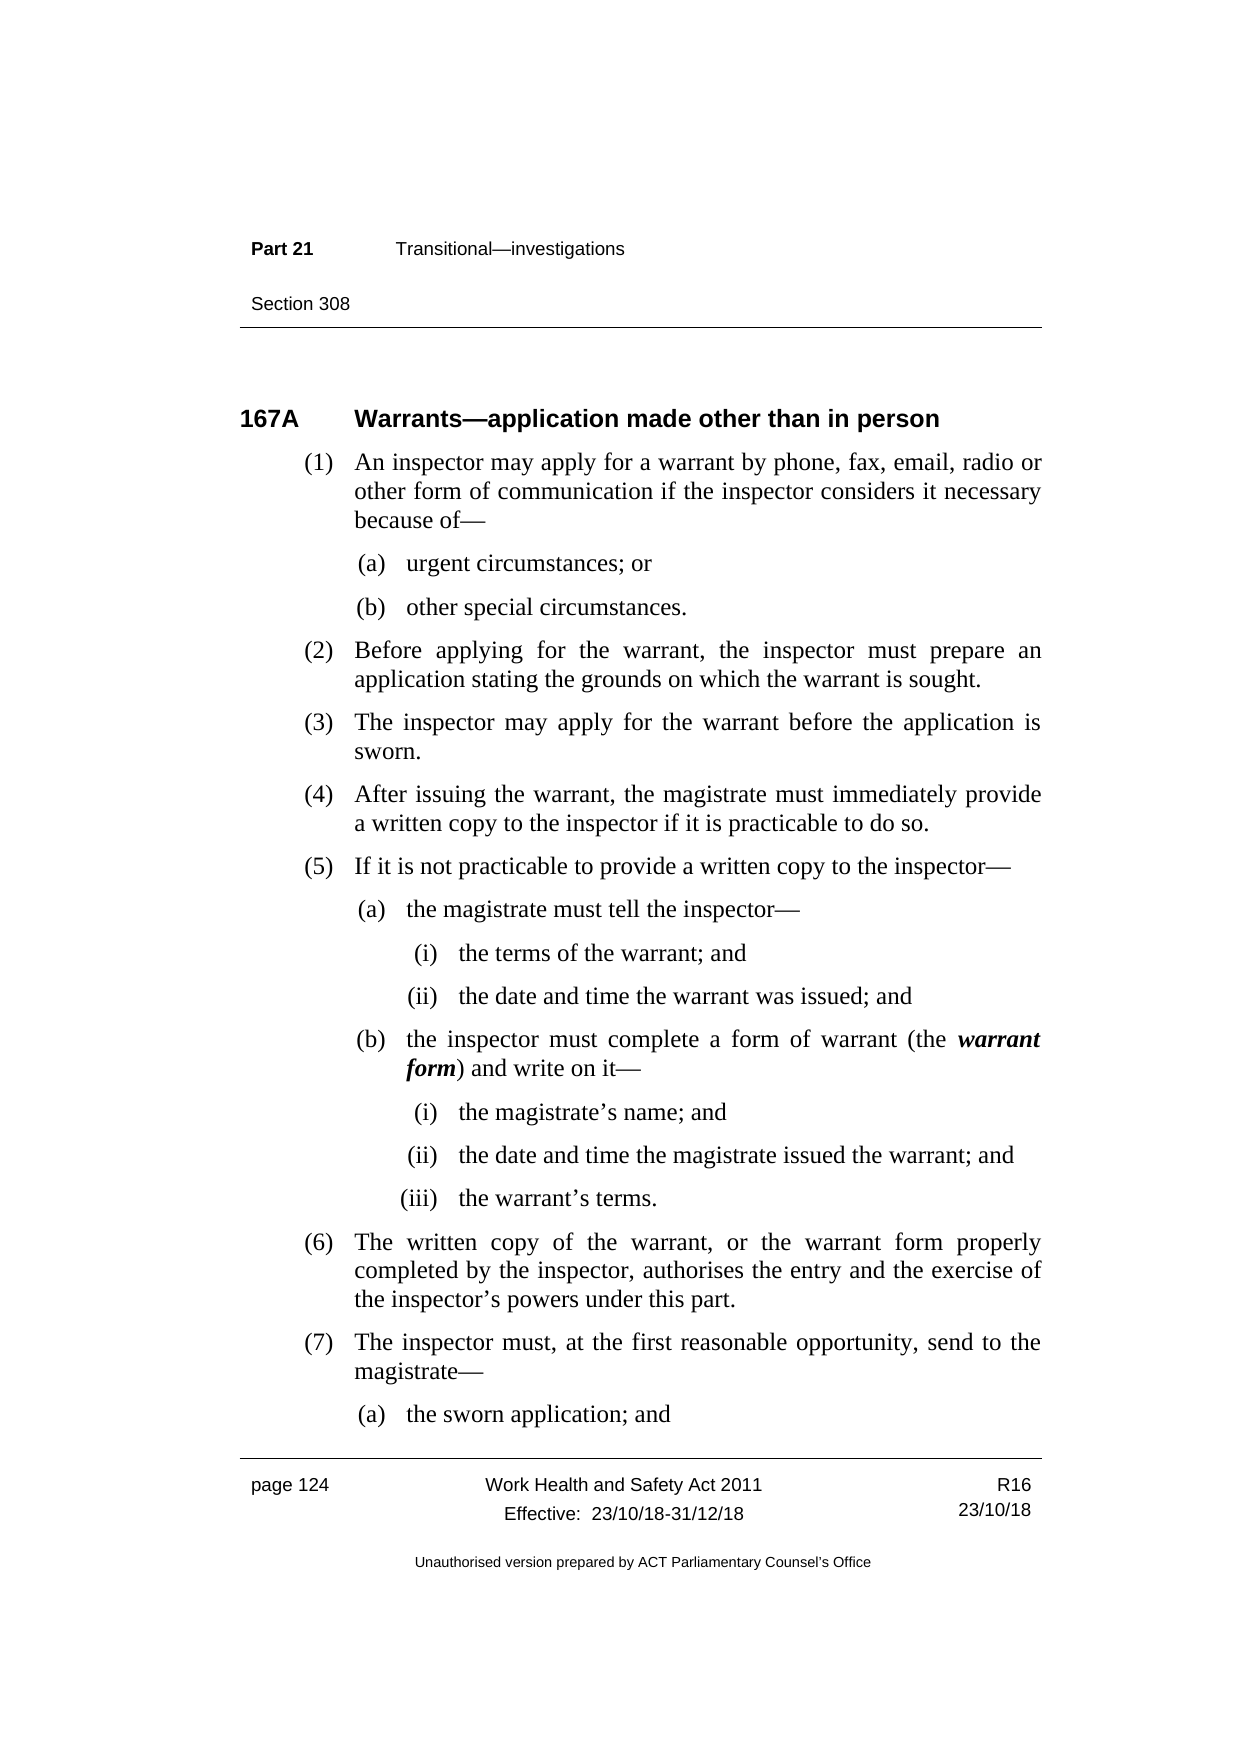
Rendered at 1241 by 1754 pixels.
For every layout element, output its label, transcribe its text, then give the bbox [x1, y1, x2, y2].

text (6) The written copy of the warrant, or the warrant form properly completed by the inspector, authorises the entry and the exercise of the inspector’s powers under this part. [239, 1227, 1042, 1313]
text (i) the magistrate’s name; and [239, 1097, 1042, 1125]
text (7) The inspector must, at the first reasonable opportunity, send to the magistrate— [239, 1327, 1042, 1385]
text (4) After issuing the warrant, the magistrate must immediately provide a written copy to the inspector if it is practicable to do so. [239, 779, 1042, 837]
text (b) other special circumstances. [239, 592, 1042, 620]
text (ii) the date and time the warrant was issued; and [239, 981, 1042, 1010]
text (3) The inspector may apply for the warrant before the application is sworn. [239, 707, 1042, 764]
text (ii) the date and time the magistrate issued the warrant; and [239, 1140, 1042, 1169]
text (5) If it is not practicable to provide a written copy to the inspector— [239, 851, 1042, 880]
text (b) the inspector must complete a form of warrant (the warrant form) and write on it— [239, 1024, 1042, 1082]
text (a) the sworn application; and [239, 1399, 1042, 1428]
text (i) the terms of the warrant; and [239, 938, 1042, 967]
text (2) Before applying for the warrant, the inspector must prepare an application stating the grounds on which the warrant is sought. [239, 635, 1042, 692]
text (iii) the warrant’s terms. [239, 1183, 1042, 1212]
text (a) urgent circumstances; or [239, 548, 1042, 577]
text 167A Warrants—application made other than in person [239, 404, 1042, 433]
text (a) the magistrate must tell the inspector— [239, 894, 1042, 923]
text (1) An inspector may apply for a warrant by phone, fax, email, radio or other form of communication if the inspector considers it necessary because of— [239, 447, 1042, 534]
